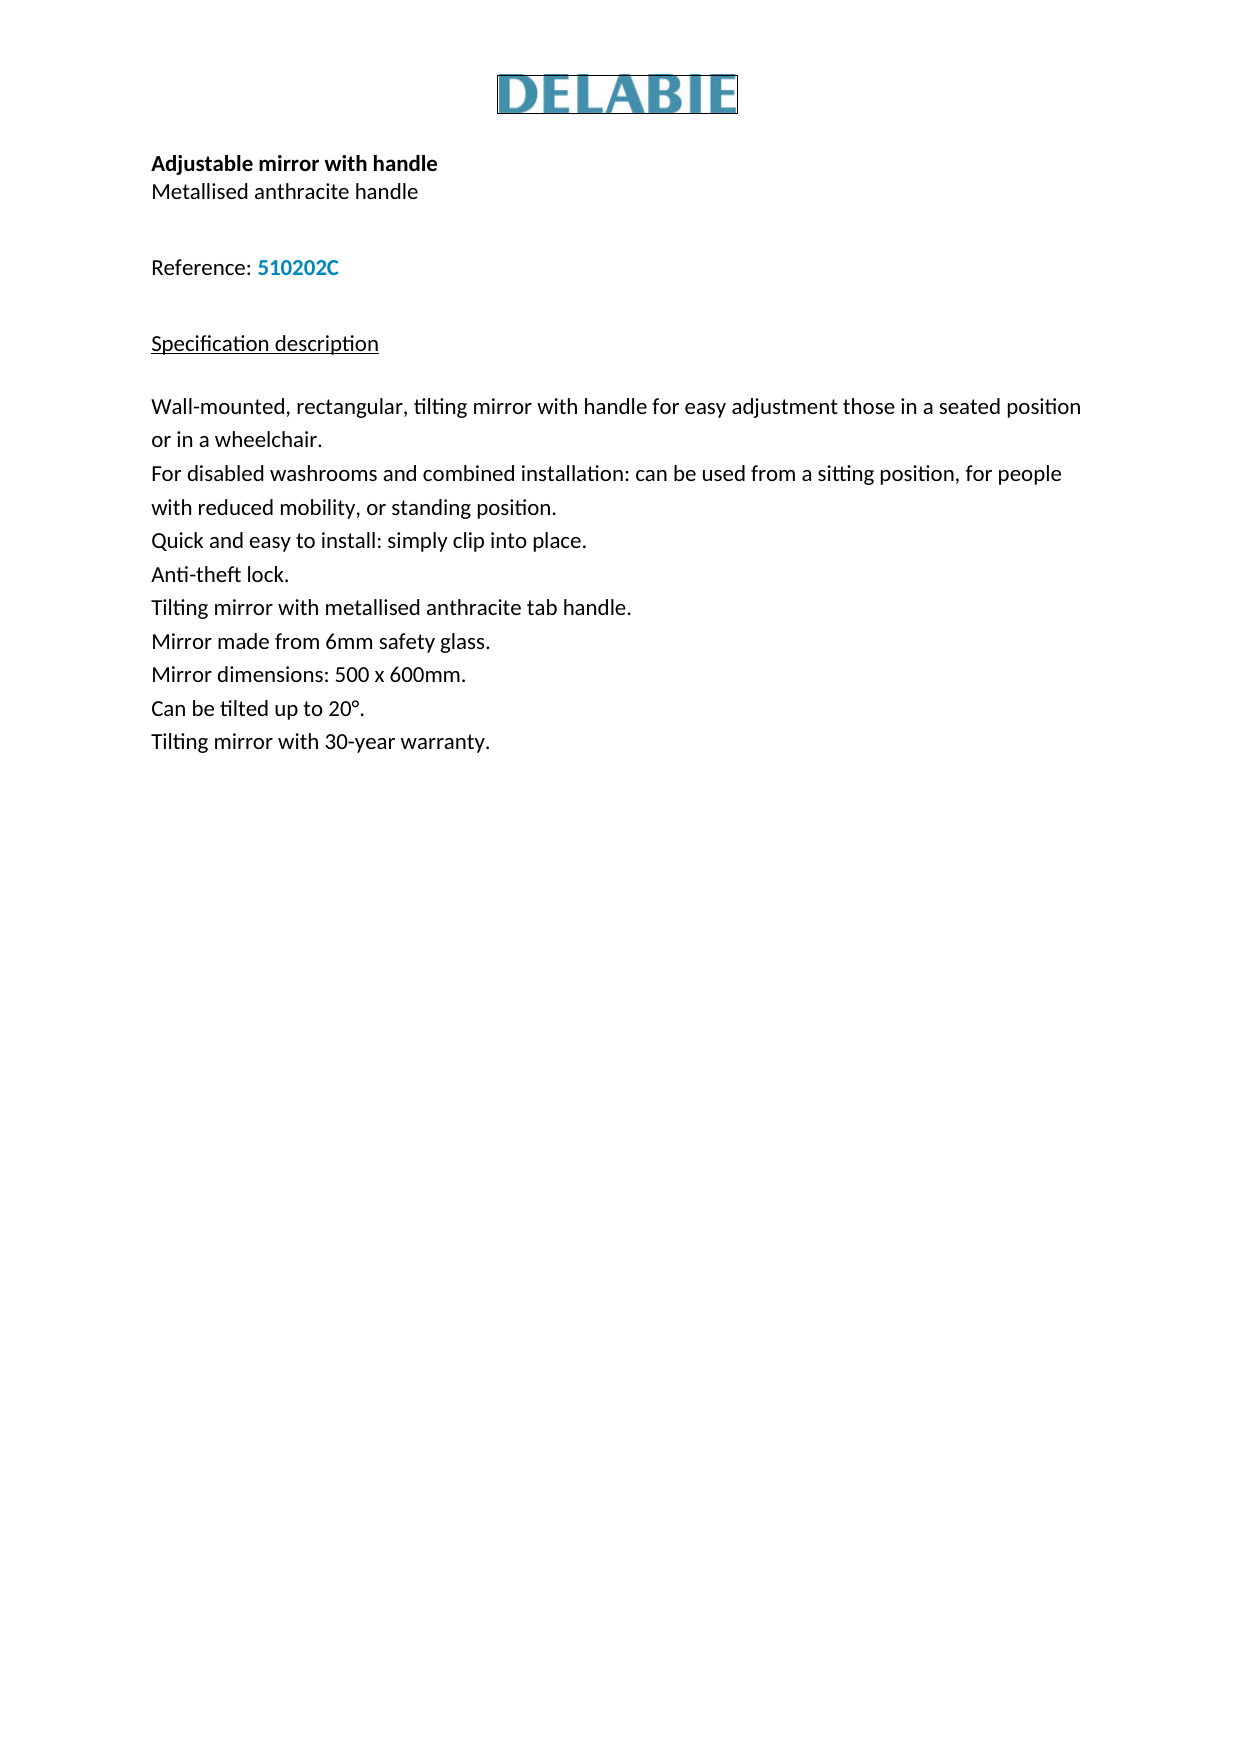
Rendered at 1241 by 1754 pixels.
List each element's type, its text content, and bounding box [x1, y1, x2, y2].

text Mirror dimensions: 500 x 600mm. [151, 660, 1084, 688]
text Wall-mounted, rectangular, tilting mirror with handle for easy adjustment those in a seated position or in a wheelchair. [151, 392, 1084, 453]
text Adjustable mirror with handle [151, 149, 1084, 177]
picture [498, 76, 737, 113]
text Reference: 510202C [151, 253, 1084, 281]
text For disabled washrooms and combined installation: can be used from a sitting position, for people with reduced mobility, or standing position. [151, 459, 1084, 521]
text Anti-theft lock. [151, 560, 1084, 588]
text Mirror made from 6mm safety glass. [151, 627, 1084, 655]
text Tilting mirror with metallised anthracite tab handle. [151, 593, 1084, 621]
text Tilting mirror with 30-year warranty. [151, 727, 1084, 755]
text Quick and easy to install: simply clip into place. [151, 526, 1084, 554]
text Metallised anthracite handle [151, 177, 1084, 205]
text Specification description [151, 329, 1084, 357]
text Can be tilted up to 20°. [151, 694, 1084, 722]
